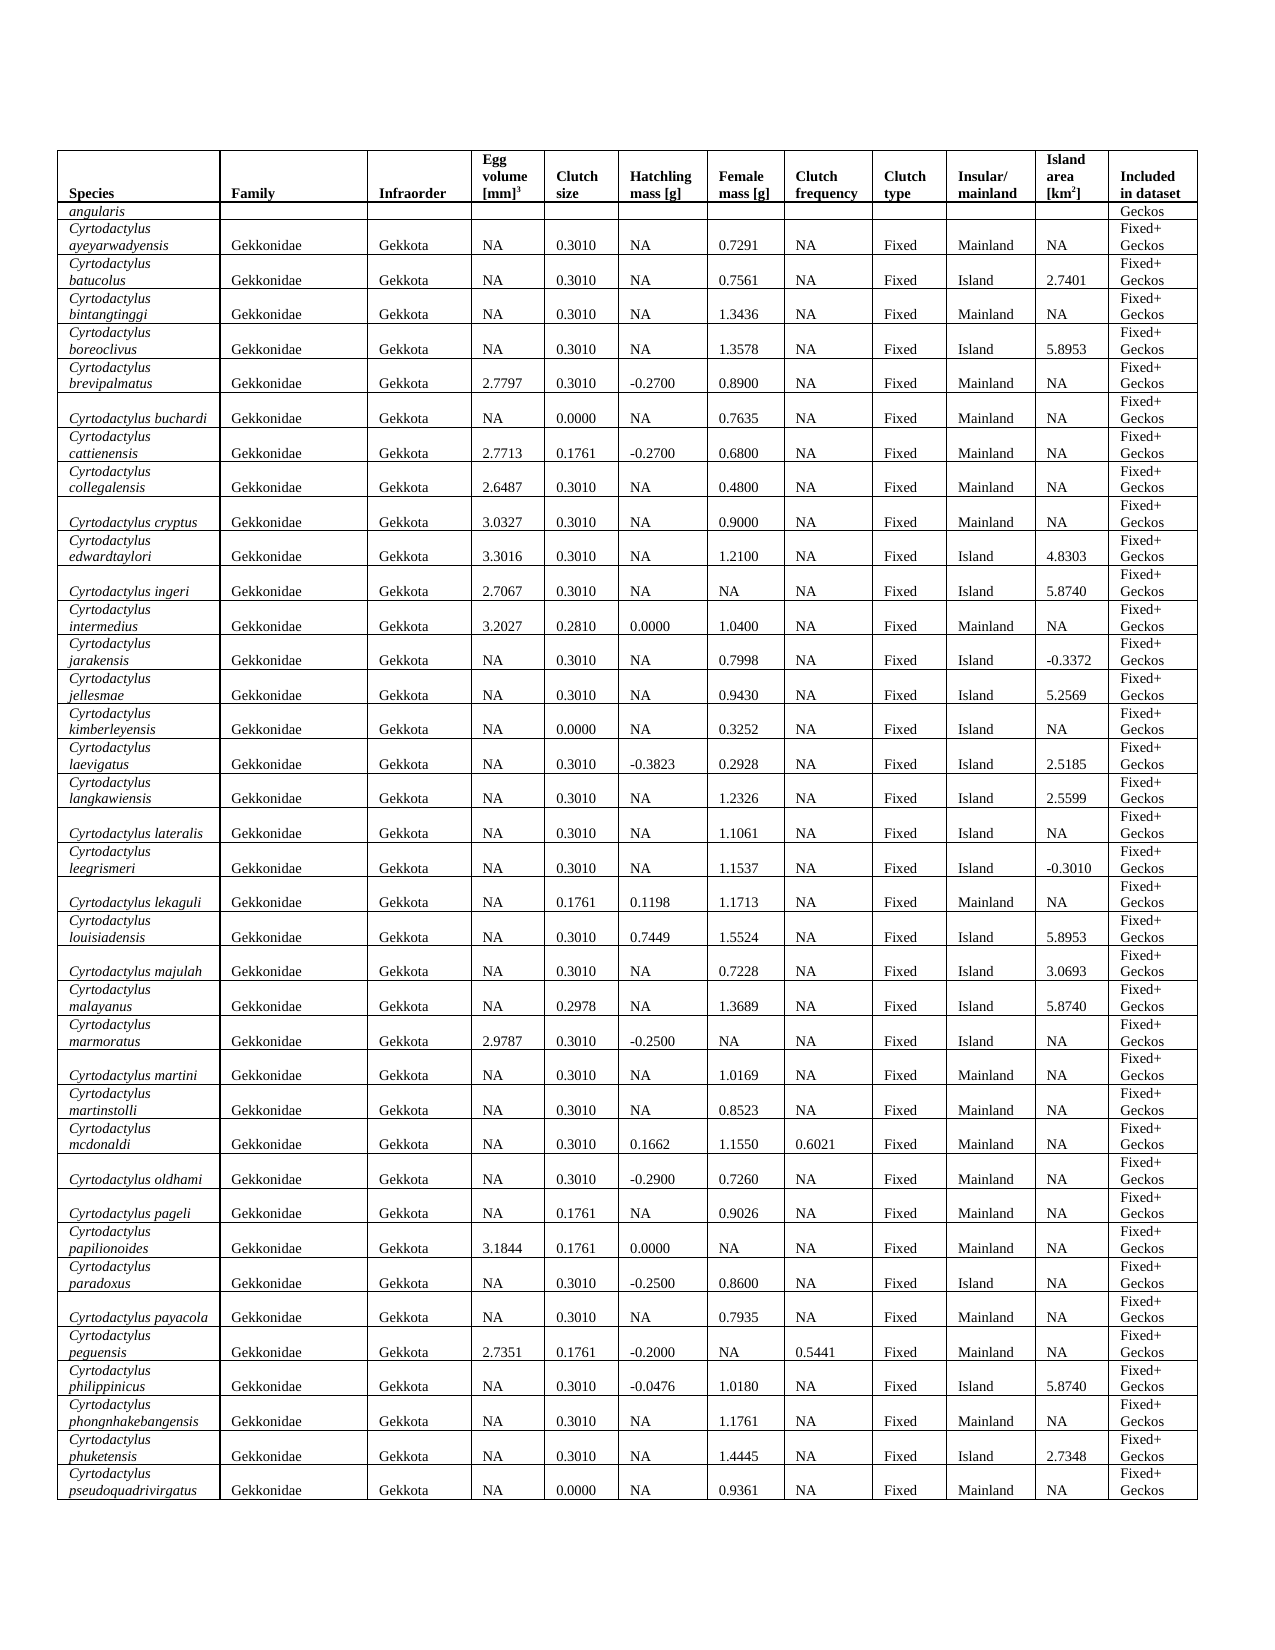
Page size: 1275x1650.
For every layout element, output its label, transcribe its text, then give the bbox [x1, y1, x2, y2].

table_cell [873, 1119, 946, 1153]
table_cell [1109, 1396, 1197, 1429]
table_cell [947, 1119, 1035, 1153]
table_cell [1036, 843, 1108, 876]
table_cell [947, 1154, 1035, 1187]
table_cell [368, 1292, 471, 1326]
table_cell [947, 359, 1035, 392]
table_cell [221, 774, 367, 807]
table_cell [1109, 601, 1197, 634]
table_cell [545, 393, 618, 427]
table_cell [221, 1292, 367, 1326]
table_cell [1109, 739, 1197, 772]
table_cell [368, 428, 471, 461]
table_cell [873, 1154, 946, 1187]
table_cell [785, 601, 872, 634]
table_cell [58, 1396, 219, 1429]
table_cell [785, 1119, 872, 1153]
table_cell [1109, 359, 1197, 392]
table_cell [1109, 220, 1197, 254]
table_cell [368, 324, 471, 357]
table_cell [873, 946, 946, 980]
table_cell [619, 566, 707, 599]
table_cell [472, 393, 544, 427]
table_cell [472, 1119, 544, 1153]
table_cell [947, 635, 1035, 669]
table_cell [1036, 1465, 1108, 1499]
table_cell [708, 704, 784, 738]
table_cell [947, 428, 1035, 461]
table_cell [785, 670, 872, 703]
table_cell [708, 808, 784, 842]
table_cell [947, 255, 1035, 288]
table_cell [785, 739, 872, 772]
table_header Family [221, 151, 367, 201]
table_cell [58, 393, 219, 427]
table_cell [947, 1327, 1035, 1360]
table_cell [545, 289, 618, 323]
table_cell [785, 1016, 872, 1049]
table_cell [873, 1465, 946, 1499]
table_header Clutch type [873, 151, 946, 201]
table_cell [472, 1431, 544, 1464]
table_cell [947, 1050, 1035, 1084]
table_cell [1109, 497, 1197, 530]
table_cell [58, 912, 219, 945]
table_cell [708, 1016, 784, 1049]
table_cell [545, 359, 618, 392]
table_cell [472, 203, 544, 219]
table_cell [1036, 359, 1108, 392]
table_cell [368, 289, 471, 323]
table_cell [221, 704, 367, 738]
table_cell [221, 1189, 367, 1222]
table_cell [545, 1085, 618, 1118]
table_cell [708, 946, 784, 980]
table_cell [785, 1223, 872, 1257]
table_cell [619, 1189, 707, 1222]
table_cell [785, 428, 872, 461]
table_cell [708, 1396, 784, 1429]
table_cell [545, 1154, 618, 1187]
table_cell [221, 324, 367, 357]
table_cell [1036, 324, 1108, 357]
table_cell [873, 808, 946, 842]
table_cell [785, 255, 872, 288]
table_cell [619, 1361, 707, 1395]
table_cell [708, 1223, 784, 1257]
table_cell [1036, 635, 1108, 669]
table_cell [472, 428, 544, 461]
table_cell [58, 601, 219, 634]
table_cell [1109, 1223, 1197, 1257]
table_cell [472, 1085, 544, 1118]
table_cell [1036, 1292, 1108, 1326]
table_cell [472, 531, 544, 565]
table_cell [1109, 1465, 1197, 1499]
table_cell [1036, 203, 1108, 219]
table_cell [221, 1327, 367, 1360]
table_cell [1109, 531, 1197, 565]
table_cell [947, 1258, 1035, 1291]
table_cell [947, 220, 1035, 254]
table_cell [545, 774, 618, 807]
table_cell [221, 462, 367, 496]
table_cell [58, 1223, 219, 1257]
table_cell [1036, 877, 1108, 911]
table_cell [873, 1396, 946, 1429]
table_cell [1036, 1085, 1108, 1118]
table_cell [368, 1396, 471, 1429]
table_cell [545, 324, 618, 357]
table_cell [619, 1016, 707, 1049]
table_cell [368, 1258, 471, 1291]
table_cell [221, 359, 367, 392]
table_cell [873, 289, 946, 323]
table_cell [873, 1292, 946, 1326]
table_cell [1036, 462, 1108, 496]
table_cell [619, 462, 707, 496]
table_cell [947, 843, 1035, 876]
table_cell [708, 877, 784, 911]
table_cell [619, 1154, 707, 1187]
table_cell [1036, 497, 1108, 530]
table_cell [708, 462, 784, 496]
table_header Clutch frequency [785, 151, 872, 201]
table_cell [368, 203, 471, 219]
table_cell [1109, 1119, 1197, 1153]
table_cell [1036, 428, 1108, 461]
table_header Included in dataset [1109, 151, 1197, 201]
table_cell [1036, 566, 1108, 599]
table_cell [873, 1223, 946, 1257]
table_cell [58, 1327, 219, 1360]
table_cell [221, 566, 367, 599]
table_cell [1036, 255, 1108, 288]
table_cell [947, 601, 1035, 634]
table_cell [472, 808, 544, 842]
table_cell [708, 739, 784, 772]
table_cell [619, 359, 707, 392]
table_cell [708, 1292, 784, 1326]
table_header Infraorder [368, 151, 471, 201]
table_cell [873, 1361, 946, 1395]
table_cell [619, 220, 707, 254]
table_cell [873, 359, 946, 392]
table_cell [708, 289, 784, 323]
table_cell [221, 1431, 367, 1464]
table_header Species [58, 151, 219, 201]
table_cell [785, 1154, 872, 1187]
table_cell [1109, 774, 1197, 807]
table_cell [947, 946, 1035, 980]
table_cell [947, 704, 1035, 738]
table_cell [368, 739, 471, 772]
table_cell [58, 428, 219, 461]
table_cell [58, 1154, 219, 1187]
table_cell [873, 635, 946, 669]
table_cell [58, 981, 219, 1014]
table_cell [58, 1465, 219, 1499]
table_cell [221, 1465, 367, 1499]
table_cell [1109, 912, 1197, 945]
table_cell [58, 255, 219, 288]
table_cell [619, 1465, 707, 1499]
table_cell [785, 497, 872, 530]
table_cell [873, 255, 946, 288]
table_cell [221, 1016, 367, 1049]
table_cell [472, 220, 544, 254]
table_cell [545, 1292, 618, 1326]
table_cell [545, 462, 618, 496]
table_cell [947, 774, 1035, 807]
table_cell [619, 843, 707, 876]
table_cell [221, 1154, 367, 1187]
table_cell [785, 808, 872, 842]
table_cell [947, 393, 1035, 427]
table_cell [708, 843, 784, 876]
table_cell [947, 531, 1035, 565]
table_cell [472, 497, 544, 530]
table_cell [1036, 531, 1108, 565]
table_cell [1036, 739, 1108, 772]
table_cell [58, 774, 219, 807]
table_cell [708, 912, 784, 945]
table_header Clutch size [545, 151, 618, 201]
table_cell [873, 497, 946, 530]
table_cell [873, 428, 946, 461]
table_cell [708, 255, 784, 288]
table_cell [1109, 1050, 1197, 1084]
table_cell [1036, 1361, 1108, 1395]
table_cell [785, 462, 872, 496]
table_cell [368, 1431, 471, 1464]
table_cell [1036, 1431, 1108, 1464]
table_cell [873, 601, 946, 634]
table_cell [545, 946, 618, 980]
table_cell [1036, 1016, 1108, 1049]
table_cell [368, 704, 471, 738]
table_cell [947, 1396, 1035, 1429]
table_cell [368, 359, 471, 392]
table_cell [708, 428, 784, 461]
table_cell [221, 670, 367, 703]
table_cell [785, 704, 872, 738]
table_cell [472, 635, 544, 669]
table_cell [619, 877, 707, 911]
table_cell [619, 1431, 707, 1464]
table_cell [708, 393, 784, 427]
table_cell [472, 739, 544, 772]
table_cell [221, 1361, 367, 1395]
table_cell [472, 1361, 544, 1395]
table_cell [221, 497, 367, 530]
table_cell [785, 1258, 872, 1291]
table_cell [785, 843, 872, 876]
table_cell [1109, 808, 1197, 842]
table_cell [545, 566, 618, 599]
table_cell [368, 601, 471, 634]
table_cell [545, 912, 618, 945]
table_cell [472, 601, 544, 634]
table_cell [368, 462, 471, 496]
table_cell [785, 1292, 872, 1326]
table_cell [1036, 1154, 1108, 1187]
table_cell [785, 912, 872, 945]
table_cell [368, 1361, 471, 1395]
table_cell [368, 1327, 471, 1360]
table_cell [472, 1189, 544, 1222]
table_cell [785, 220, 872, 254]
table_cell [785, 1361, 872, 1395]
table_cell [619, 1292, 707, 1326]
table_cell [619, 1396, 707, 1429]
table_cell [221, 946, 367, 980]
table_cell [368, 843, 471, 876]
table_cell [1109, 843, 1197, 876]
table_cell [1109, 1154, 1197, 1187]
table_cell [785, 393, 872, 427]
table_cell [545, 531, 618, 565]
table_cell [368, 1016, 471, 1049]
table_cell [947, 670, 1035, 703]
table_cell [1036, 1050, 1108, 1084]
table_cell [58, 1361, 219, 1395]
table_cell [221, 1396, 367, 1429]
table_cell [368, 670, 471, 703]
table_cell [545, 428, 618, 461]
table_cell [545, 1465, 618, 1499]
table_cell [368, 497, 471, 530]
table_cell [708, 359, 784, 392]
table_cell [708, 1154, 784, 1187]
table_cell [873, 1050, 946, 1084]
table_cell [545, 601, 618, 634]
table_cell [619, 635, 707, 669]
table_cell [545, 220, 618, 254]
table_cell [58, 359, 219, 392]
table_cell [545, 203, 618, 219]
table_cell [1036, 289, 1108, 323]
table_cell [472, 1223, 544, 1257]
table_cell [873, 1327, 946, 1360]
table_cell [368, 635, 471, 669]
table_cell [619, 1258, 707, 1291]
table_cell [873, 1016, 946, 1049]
table_header Insular/ mainland [947, 151, 1035, 201]
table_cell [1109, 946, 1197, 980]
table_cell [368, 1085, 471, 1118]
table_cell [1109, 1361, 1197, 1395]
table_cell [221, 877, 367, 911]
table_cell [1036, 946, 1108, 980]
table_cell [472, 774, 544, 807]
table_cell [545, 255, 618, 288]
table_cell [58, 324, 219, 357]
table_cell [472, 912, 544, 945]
table_header Hatchling mass [g] [619, 151, 707, 201]
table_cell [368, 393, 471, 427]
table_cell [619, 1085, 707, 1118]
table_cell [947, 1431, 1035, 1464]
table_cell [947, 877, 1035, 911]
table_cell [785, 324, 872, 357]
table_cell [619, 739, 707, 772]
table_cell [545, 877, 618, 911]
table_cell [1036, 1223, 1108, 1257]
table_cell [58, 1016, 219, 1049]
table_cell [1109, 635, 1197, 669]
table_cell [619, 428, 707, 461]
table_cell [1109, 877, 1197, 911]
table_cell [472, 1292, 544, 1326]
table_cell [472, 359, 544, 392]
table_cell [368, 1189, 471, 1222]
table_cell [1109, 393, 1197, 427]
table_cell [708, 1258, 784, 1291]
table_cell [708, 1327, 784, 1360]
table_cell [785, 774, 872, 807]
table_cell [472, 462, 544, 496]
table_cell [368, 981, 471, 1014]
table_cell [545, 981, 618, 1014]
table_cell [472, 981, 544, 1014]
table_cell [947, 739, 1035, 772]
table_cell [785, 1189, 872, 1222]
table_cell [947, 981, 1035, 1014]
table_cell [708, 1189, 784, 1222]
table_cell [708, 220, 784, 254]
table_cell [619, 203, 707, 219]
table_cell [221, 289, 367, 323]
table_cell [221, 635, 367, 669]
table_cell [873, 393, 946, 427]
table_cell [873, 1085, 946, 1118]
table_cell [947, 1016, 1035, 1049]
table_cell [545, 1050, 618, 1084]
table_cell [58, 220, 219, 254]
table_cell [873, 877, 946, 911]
table_header Egg volume [mm]3 [472, 151, 544, 201]
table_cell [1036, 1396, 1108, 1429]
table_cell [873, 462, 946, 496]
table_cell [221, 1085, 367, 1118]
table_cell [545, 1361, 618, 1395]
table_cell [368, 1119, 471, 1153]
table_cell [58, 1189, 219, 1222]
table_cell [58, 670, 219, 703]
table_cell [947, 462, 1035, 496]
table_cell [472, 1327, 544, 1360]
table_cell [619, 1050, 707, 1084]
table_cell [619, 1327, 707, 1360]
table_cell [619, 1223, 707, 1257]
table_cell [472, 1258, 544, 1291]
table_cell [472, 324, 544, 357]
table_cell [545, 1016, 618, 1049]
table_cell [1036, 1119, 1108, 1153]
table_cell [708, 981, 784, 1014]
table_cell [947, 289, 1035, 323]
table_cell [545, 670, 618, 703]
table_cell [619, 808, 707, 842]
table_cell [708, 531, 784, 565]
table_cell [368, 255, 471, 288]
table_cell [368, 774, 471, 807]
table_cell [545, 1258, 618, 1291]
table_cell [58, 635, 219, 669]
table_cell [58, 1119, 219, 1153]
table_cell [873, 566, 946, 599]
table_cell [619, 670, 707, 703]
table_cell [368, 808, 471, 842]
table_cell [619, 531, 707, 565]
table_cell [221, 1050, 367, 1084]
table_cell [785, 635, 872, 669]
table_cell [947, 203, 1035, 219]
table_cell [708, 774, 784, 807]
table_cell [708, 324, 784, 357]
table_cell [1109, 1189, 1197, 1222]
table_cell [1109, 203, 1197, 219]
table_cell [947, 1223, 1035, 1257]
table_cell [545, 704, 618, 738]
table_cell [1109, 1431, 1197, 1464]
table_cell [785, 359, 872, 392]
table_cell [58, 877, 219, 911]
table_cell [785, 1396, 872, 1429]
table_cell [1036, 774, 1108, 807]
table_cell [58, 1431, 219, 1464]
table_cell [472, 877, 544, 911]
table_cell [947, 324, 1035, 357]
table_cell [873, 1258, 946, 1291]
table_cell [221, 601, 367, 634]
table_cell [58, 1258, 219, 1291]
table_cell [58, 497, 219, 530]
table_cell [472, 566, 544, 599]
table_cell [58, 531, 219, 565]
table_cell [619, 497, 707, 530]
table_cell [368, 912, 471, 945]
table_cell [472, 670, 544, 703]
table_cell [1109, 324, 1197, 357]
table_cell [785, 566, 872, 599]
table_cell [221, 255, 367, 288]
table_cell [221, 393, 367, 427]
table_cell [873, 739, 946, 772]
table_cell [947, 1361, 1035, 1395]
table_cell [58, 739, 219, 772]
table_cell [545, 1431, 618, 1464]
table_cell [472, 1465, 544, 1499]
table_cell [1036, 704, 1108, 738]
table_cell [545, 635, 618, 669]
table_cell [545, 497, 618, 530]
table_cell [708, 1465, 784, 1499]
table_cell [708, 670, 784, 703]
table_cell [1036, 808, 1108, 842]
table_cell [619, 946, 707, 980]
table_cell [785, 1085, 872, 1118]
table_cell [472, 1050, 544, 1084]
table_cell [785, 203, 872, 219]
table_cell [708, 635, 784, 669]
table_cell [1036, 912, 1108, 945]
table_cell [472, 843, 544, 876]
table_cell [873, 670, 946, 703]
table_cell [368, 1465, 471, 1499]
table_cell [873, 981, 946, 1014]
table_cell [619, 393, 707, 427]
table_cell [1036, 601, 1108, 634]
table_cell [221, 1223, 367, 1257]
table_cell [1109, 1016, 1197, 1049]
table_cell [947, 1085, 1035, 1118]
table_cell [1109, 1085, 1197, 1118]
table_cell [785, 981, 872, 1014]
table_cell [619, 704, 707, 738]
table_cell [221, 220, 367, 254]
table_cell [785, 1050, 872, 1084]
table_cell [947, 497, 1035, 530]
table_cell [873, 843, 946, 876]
table_header Female mass [g] [708, 151, 784, 201]
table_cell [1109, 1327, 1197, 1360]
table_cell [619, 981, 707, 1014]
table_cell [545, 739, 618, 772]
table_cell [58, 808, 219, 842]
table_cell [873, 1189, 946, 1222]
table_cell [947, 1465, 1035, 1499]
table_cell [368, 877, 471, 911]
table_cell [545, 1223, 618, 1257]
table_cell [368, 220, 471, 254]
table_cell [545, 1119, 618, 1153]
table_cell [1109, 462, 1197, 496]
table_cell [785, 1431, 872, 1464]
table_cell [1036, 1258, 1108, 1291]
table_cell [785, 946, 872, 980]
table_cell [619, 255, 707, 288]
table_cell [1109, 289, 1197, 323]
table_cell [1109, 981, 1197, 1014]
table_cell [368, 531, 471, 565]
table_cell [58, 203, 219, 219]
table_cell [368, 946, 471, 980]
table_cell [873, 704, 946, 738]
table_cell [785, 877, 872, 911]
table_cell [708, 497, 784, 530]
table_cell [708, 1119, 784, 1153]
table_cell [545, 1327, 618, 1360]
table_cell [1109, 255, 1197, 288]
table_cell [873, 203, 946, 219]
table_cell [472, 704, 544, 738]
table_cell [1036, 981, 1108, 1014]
table_header Island area [km2] [1036, 151, 1108, 201]
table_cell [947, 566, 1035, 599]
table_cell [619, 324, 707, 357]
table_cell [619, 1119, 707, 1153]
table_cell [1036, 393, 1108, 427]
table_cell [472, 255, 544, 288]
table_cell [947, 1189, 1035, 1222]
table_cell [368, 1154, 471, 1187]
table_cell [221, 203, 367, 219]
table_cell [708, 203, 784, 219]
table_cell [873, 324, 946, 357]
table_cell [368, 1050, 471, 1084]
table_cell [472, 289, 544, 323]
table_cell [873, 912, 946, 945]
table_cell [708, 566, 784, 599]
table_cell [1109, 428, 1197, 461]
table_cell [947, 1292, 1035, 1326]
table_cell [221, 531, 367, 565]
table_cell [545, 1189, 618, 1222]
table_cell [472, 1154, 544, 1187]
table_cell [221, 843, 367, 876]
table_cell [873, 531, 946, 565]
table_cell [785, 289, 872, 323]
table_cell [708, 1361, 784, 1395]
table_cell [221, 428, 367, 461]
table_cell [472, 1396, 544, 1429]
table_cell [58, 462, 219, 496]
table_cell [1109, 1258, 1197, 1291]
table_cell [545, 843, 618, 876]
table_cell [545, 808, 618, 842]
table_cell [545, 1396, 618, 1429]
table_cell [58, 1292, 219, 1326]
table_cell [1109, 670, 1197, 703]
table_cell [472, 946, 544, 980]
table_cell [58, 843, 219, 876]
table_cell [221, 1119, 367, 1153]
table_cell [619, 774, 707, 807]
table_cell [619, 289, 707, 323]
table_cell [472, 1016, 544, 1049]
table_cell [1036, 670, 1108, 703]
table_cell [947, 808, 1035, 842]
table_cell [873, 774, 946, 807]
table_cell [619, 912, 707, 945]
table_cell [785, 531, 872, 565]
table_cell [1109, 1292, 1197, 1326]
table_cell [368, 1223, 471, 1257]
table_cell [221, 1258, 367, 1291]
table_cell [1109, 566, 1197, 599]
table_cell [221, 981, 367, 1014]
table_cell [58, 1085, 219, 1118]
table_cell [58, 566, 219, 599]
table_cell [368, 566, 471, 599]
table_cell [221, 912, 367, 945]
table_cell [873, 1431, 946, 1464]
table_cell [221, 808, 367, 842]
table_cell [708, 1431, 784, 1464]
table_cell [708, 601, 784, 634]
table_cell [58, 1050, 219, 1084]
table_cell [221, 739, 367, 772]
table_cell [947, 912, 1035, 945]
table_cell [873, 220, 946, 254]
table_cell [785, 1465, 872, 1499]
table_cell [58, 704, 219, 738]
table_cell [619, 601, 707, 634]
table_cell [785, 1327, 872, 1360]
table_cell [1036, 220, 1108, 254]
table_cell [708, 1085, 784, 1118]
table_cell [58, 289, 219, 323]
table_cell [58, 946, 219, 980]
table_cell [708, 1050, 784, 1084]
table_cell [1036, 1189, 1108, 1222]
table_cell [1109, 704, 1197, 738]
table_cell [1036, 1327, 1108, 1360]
